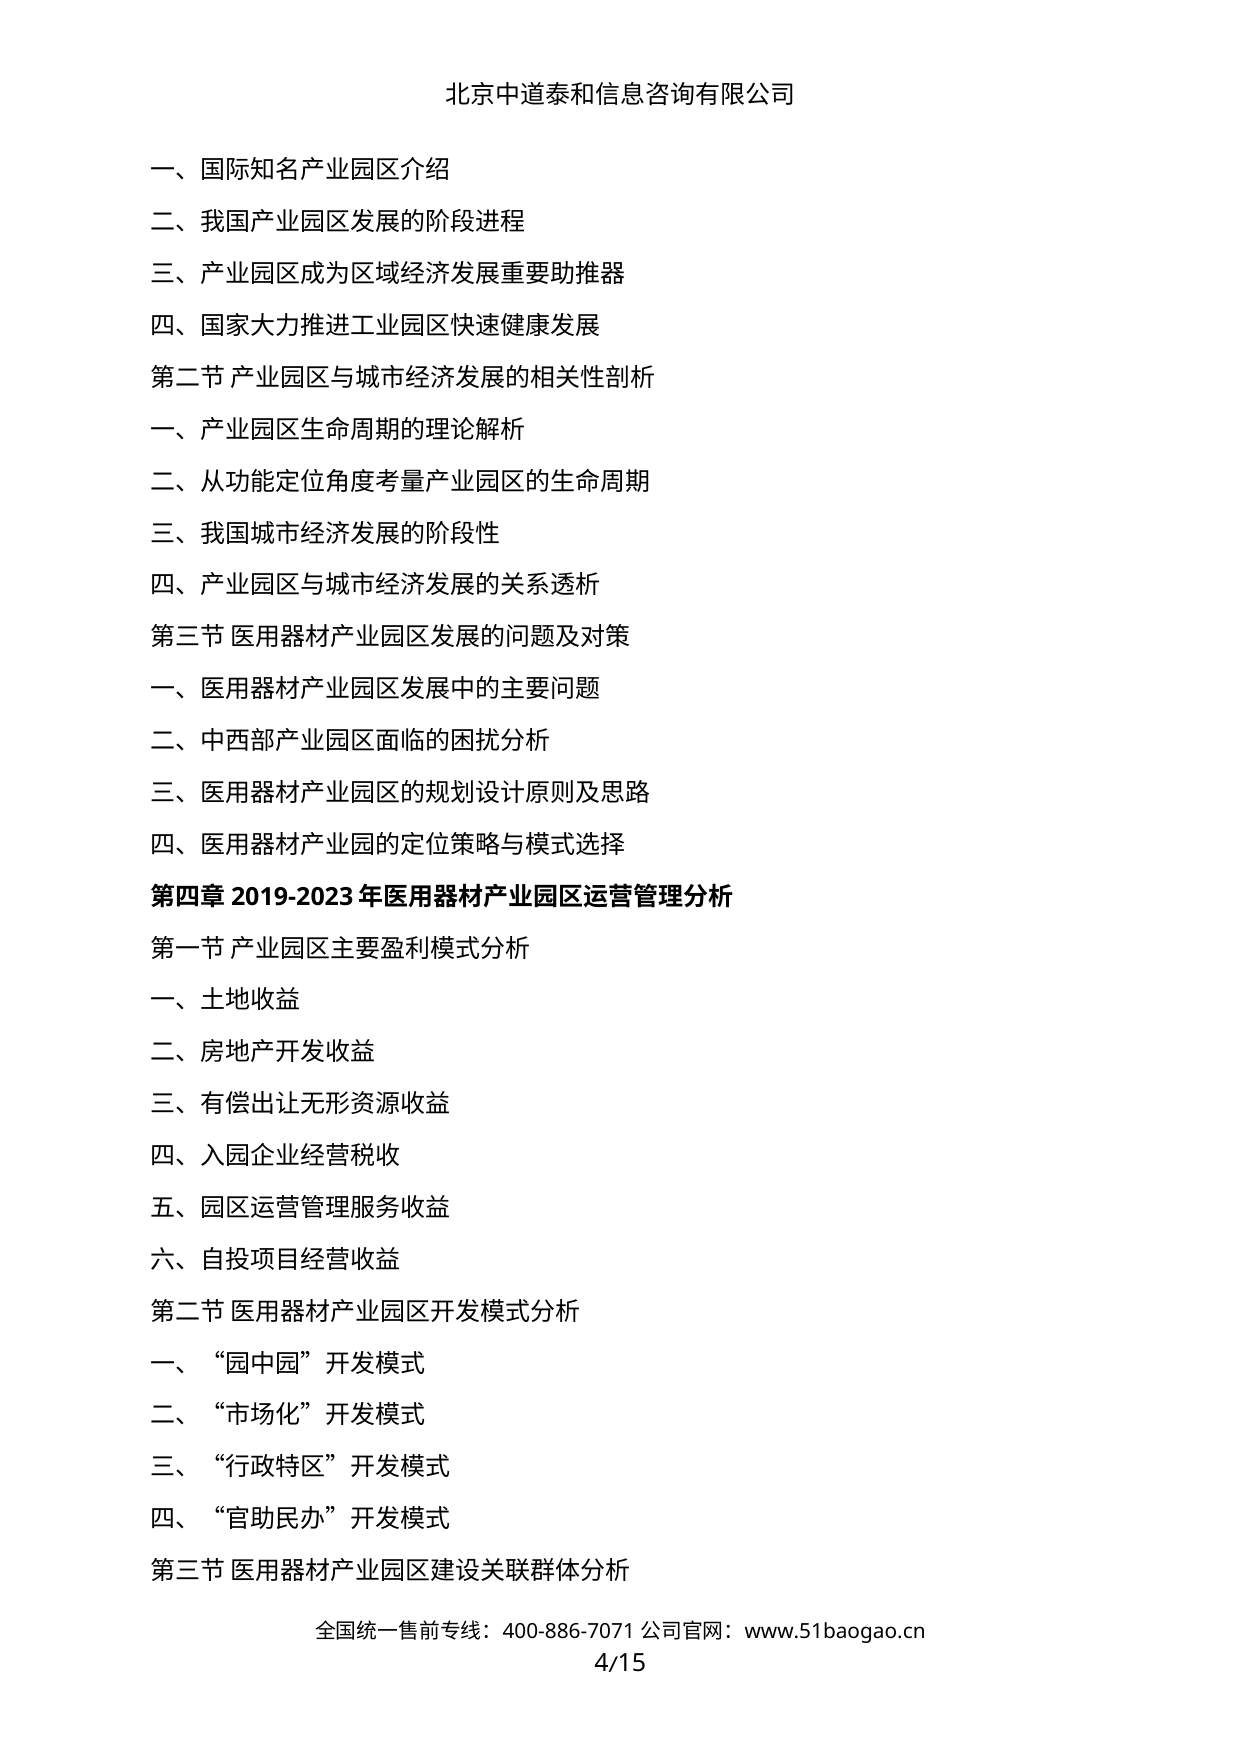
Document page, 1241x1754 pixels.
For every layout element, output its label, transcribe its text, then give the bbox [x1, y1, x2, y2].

text 第三节 医用器材产业园区建设关联群体分析 [150, 1551, 1090, 1587]
text 二、我国产业园区发展的阶段进程 [150, 202, 1090, 238]
text 第三节 医用器材产业园区发展的问题及对策 [150, 617, 1090, 653]
text 二、从功能定位角度考量产业园区的生命周期 [150, 461, 1090, 497]
text 三、有偿出让无形资源收益 [150, 1084, 1090, 1120]
text 三、医用器材产业园区的规划设计原则及思路 [150, 772, 1090, 809]
text 五、园区运营管理服务收益 [150, 1187, 1090, 1224]
text 一、“园中园”开发模式 [150, 1343, 1090, 1379]
text 二、“市场化”开发模式 [150, 1395, 1090, 1431]
text 四、“官助民办”开发模式 [150, 1499, 1090, 1535]
text 三、“行政特区”开发模式 [150, 1447, 1090, 1483]
text 第二节 产业园区与城市经济发展的相关性剖析 [150, 357, 1090, 394]
text 四、国家大力推进工业园区快速健康发展 [150, 306, 1090, 342]
text 第二节 医用器材产业园区开发模式分析 [150, 1291, 1090, 1327]
text 第四章 2019-2023年医用器材产业园区运营管理分析 [150, 876, 1090, 912]
text 三、我国城市经济发展的阶段性 [150, 513, 1090, 549]
text 一、产业园区生命周期的理论解析 [150, 409, 1090, 446]
text 四、产业园区与城市经济发展的关系透析 [150, 565, 1090, 601]
text 六、自投项目经营收益 [150, 1239, 1090, 1276]
text 二、房地产开发收益 [150, 1032, 1090, 1068]
text 二、中西部产业园区面临的困扰分析 [150, 721, 1090, 757]
text 三、产业园区成为区域经济发展重要助推器 [150, 254, 1090, 290]
text 四、医用器材产业园的定位策略与模式选择 [150, 824, 1090, 861]
text 一、国际知名产业园区介绍 [150, 150, 1090, 186]
text 一、土地收益 [150, 980, 1090, 1016]
text 一、医用器材产业园区发展中的主要问题 [150, 669, 1090, 705]
text 四、入园企业经营税收 [150, 1136, 1090, 1172]
text 第一节 产业园区主要盈利模式分析 [150, 928, 1090, 964]
